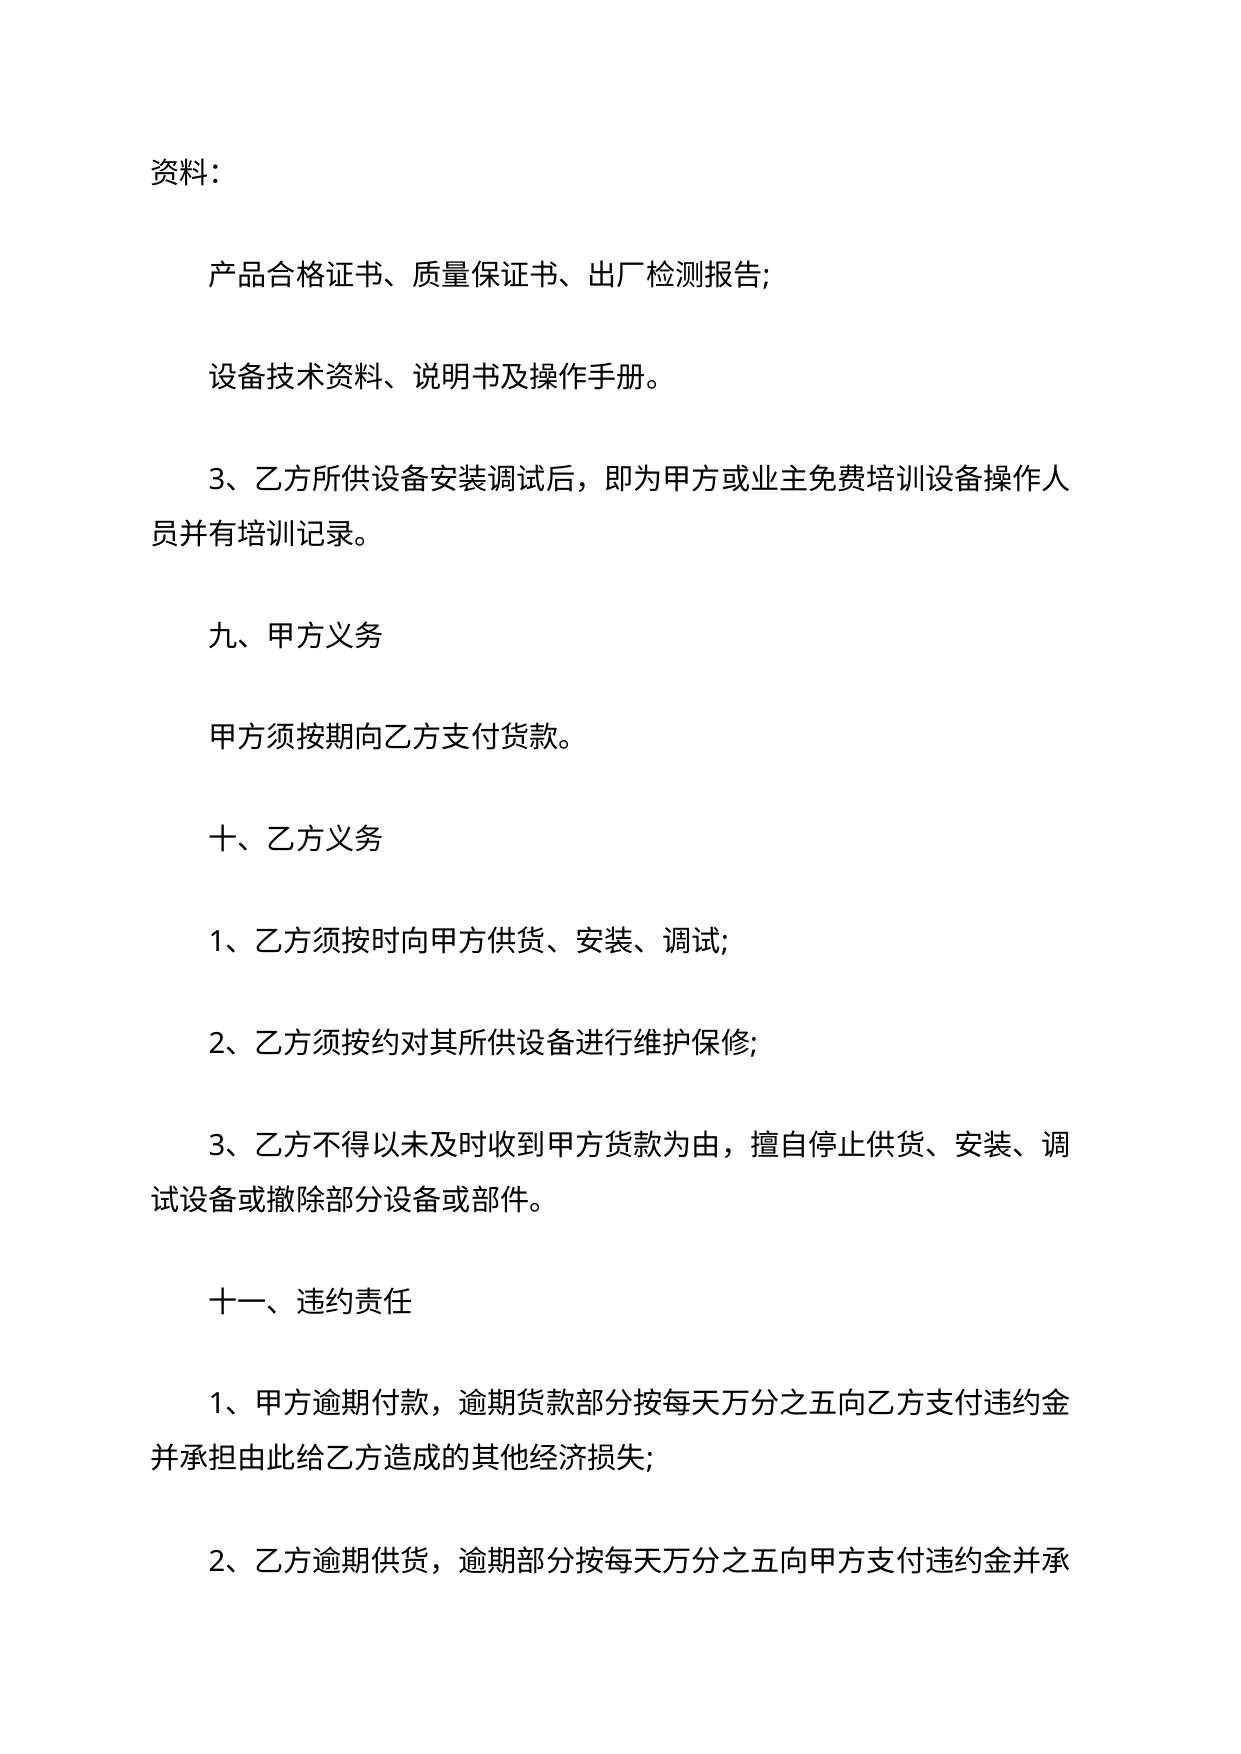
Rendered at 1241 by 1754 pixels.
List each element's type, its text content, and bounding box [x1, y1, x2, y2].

text 3、乙方所供设备安装调试后，即为甲方或业主免费培训设备操作人员并有培训记录。 [150, 456, 1090, 553]
text 3、乙方不得以未及时收到甲方货款为由，擅自停止供货、安装、调试设备或撤除部分设备或部件。 [150, 1122, 1090, 1219]
text 九、甲方义务 [150, 612, 1090, 654]
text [150, 150, 1090, 192]
text 2、乙方须按约对其所供设备进行维护保修; [150, 1019, 1090, 1062]
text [150, 1537, 1090, 1579]
text 1、甲方逾期付款，逾期货款部分按每天万分之五向乙方支付违约金并承担由此给乙方造成的其他经济损失; [150, 1380, 1090, 1477]
text 1、乙方须按时向甲方供货、安装、调试; [150, 918, 1090, 960]
text 十一、违约责任 [150, 1278, 1090, 1321]
text 甲方须按期向乙方支付货款。 [150, 714, 1090, 756]
text 设备技术资料、说明书及操作手册。 [150, 354, 1090, 396]
text 产品合格证书、质量保证书、出厂检测报告; [150, 252, 1090, 294]
text 十、乙方义务 [150, 816, 1090, 858]
